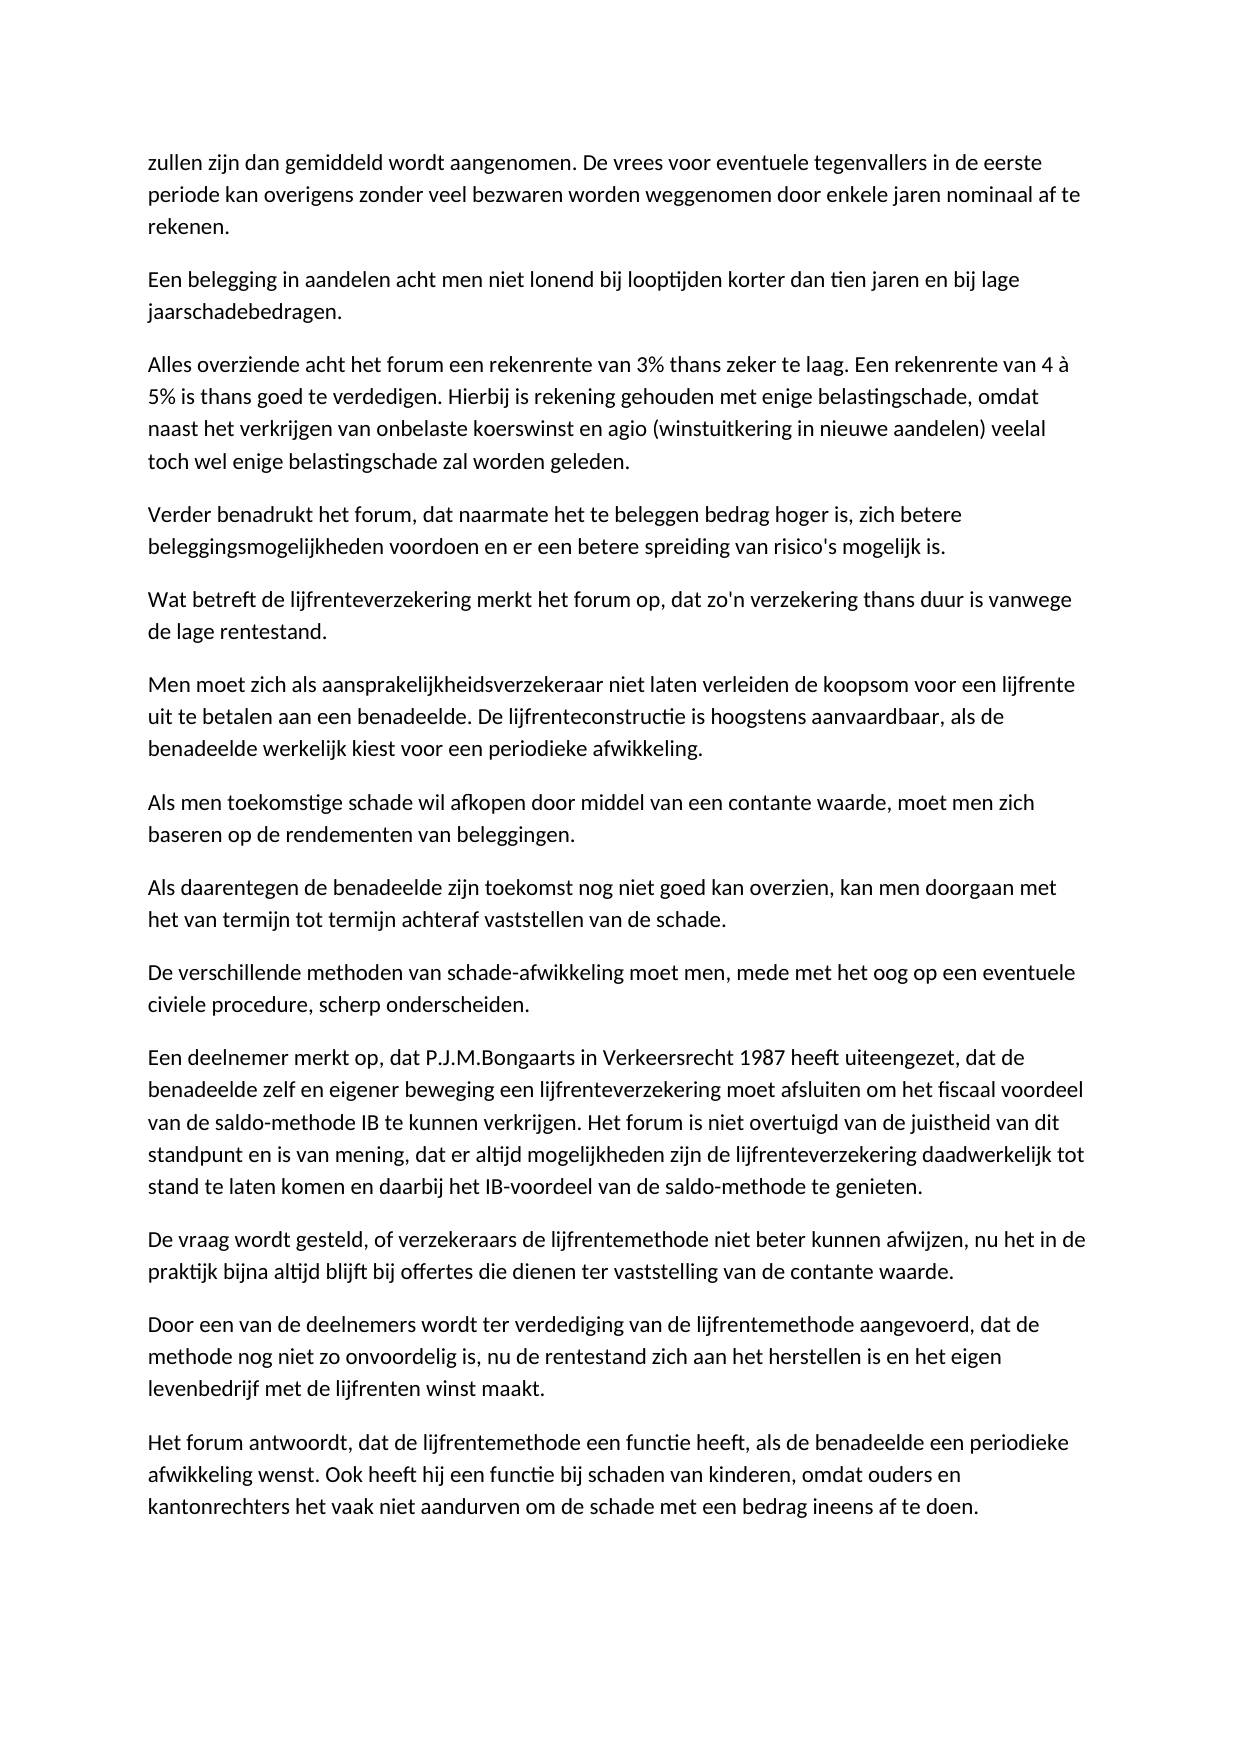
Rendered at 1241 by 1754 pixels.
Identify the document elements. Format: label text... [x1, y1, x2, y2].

text Als men toekomstige schade wil afkopen door middel van een contante waarde, moet men zich baseren op de rendementen van beleggingen. [148, 788, 1093, 848]
text De verschillende methoden van schade-afwikkeling moet men, mede met het oog op een eventuele civiele procedure, scherp onderscheiden. [148, 958, 1093, 1018]
text Als daarentegen de benadeelde zijn toekomst nog niet goed kan overzien, kan men doorgaan met het van termijn tot termijn achteraf vaststellen van de schade. [148, 873, 1093, 933]
text Een deelnemer merkt op, dat P.J.M.Bongaarts in Verkeersrecht 1987 heeft uiteengezet, dat de benadeelde zelf en eigener beweging een lijfrenteverzekering moet afsluiten om het fiscaal voordeel van de saldo-methode IB te kunnen verkrijgen. Het forum is niet overtuigd van de juistheid van dit standpunt en is van mening, dat er altijd mogelijkheden zijn de lijfrenteverzekering daadwerkelijk tot stand te laten komen en daarbij het IB-voordeel van de saldo-methode te genieten. [148, 1043, 1093, 1200]
text Wat betreft de lijfrenteverzekering merkt het forum op, dat zo'n verzekering thans duur is vanwege de lage rentestand. [148, 585, 1093, 645]
text Verder benadrukt het forum, dat naarmate het te beleggen bedrag hoger is, zich betere beleggingsmogelijkheden voordoen en er een betere spreiding van risico's mogelijk is. [148, 500, 1093, 560]
text Men moet zich als aansprakelijkheidsverzekeraar niet laten verleiden de koopsom voor een lijfrente uit te betalen aan een benadeelde. De lijfrenteconstructie is hoogstens aanvaardbaar, als de benadeelde werkelijk kiest voor een periodieke afwikkeling. [148, 670, 1093, 763]
text Het forum antwoordt, dat de lijfrentemethode een functie heeft, als de benadeelde een periodieke afwikkeling wenst. Ook heeft hij een functie bij schaden van kinderen, omdat ouders en kantonrechters het vaak niet aandurven om de schade met een bedrag ineens af te doen. [148, 1428, 1093, 1520]
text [148, 148, 1093, 240]
text Alles overziende acht het forum een rekenrente van 3% thans zeker te laag. Een rekenrente van 4 à 5% is thans goed te verdedigen. Hierbij is rekening gehouden met enige belastingschade, omdat naast het verkrijgen van onbelaste koerswinst en agio (winstuitkering in nieuwe aandelen) veelal toch wel enige belastingschade zal worden geleden. [148, 350, 1093, 475]
text Door een van de deelnemers wordt ter verdediging van de lijfrentemethode aangevoerd, dat de methode nog niet zo onvoordelig is, nu de rentestand zich aan het herstellen is en het eigen levenbedrijf met de lijfrenten winst maakt. [148, 1310, 1093, 1403]
text Een belegging in aandelen acht men niet lonend bij looptijden korter dan tien jaren en bij lage jaarschadebedragen. [148, 265, 1093, 325]
text De vraag wordt gesteld, of verzekeraars de lijfrentemethode niet beter kunnen afwijzen, nu het in de praktijk bijna altijd blijft bij offertes die dienen ter vaststelling van de contante waarde. [148, 1225, 1093, 1285]
